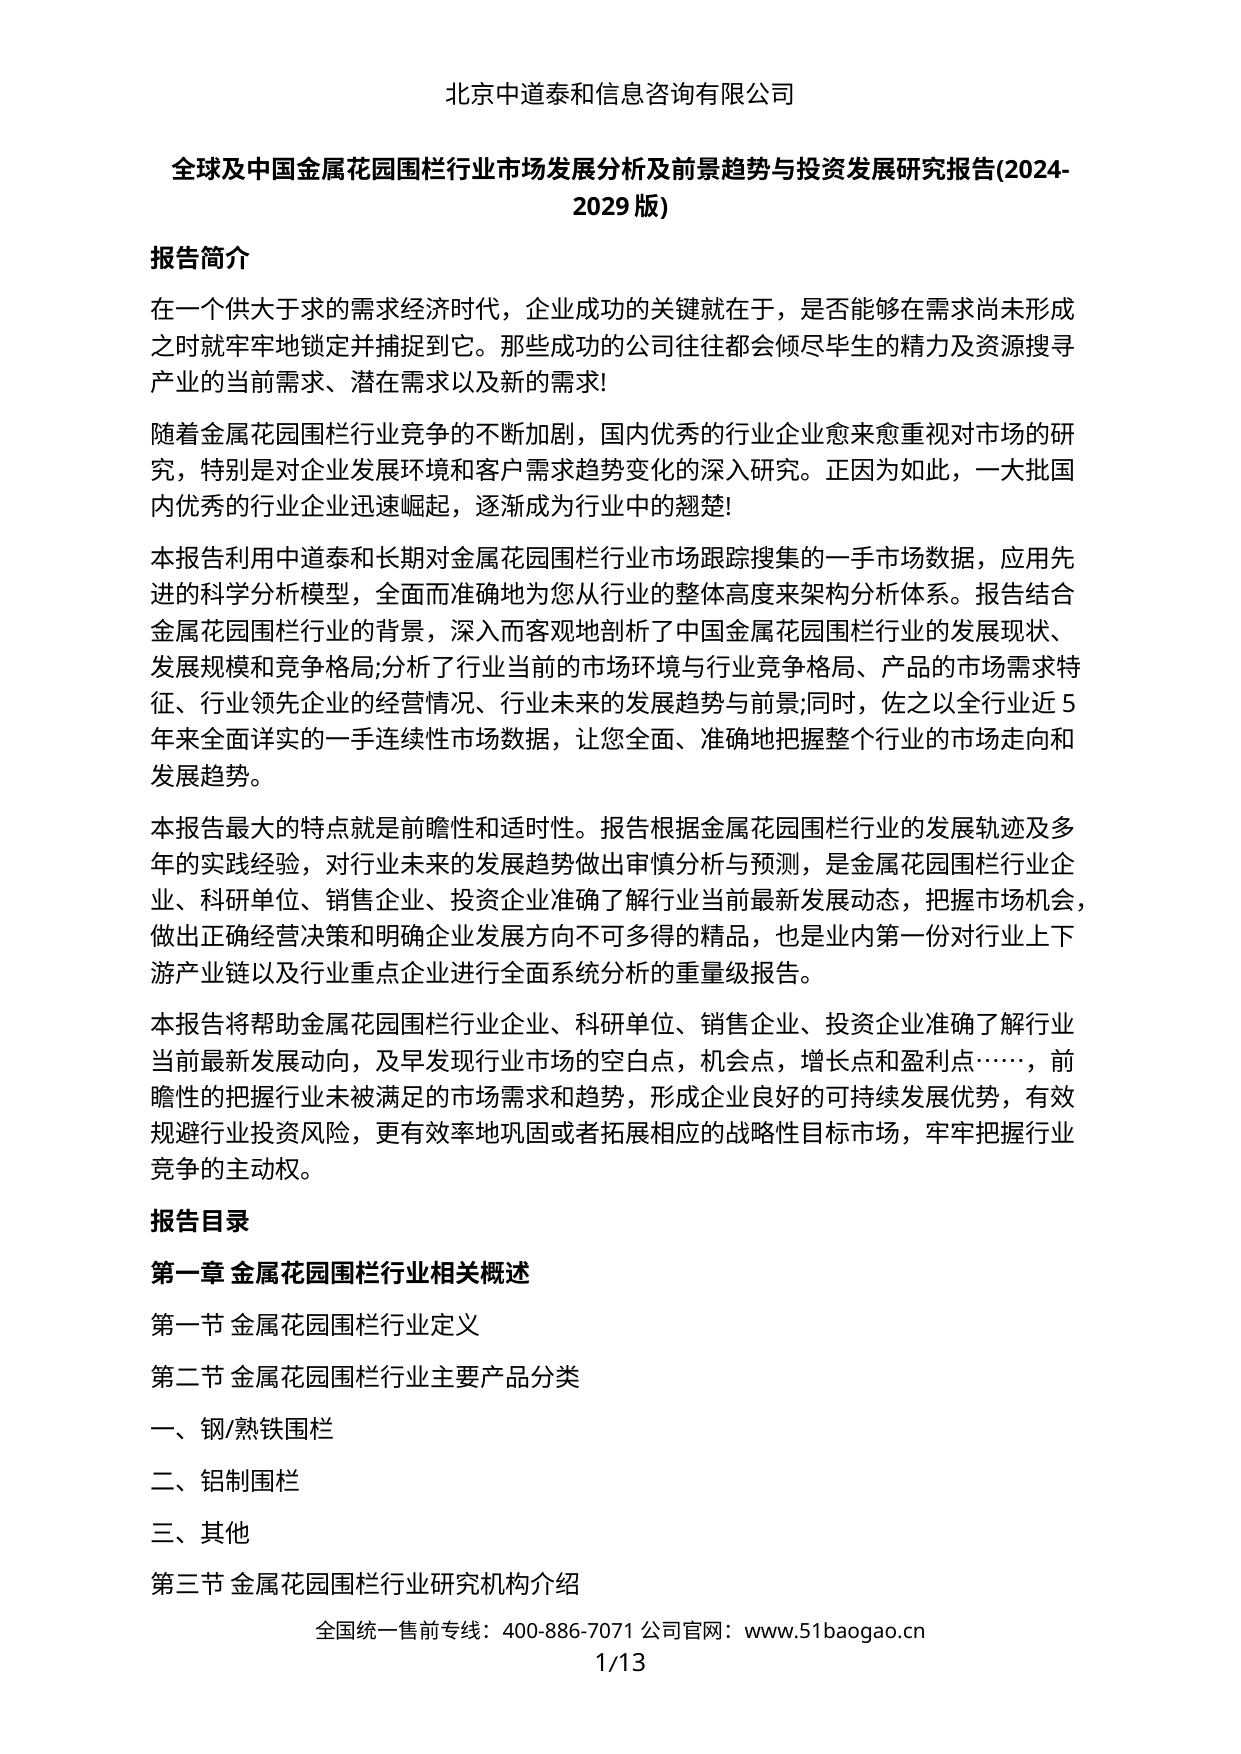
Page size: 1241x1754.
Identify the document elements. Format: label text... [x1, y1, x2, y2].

text 第二节 金属花园围栏行业主要产品分类 [150, 1357, 1090, 1394]
text 本报告将帮助金属花园围栏行业企业、科研单位、销售企业、投资企业准确了解行业当前最新发展动向，及早发现行业市场的空白点，机会点，增长点和盈利点……，前瞻性的把握行业未被满足的市场需求和趋势，形成企业良好的可持续发展优势，有效规避行业投资风险，更有效率地巩固或者拓展相应的战略性目标市场，牢牢把握行业竞争的主动权。 [150, 1005, 1090, 1186]
text 第一节 金属花园围栏行业定义 [150, 1306, 1090, 1342]
text 本报告最大的特点就是前瞻性和适时性。报告根据金属花园围栏行业的发展轨迹及多年的实践经验，对行业未来的发展趋势做出审慎分析与预测，是金属花园围栏行业企业、科研单位、销售企业、投资企业准确了解行业当前最新发展动态，把握市场机会，做出正确经营决策和明确企业发展方向不可多得的精品，也是业内第一份对行业上下游产业链以及行业重点企业进行全面系统分析的重量级报告。 [150, 808, 1090, 989]
text 在一个供大于求的需求经济时代，企业成功的关键就在于，是否能够在需求尚未形成之时就牢牢地锁定并捕捉到它。那些成功的公司往往都会倾尽毕生的精力及资源搜寻产业的当前需求、潜在需求以及新的需求! [150, 290, 1090, 399]
text 随着金属花园围栏行业竞争的不断加剧，国内优秀的行业企业愈来愈重视对市场的研究，特别是对企业发展环境和客户需求趋势变化的深入研究。正因为如此，一大批国内优秀的行业企业迅速崛起，逐渐成为行业中的翘楚! [150, 414, 1090, 523]
text 第三节 金属花园围栏行业研究机构介绍 [150, 1565, 1090, 1601]
text 报告目录 [150, 1202, 1090, 1238]
text 全球及中国金属花园围栏行业市场发展分析及前景趋势与投资发展研究报告(2024-2029版) [150, 150, 1090, 222]
text 本报告利用中道泰和长期对金属花园围栏行业市场跟踪搜集的一手市场数据，应用先进的科学分析模型，全面而准确地为您从行业的整体高度来架构分析体系。报告结合金属花园围栏行业的背景，深入而客观地剖析了中国金属花园围栏行业的发展现状、发展规模和竞争格局;分析了行业当前的市场环境与行业竞争格局、产品的市场需求特征、行业领先企业的经营情况、行业未来的发展趋势与前景;同时，佐之以全行业近5年来全面详实的一手连续性市场数据，让您全面、准确地把握整个行业的市场走向和发展趋势。 [150, 539, 1090, 792]
text 二、铝制围栏 [150, 1461, 1090, 1497]
text 三、其他 [150, 1513, 1090, 1549]
text 第一章 金属花园围栏行业相关概述 [150, 1254, 1090, 1290]
text 一、钢/熟铁围栏 [150, 1409, 1090, 1446]
text 报告简介 [150, 238, 1090, 274]
